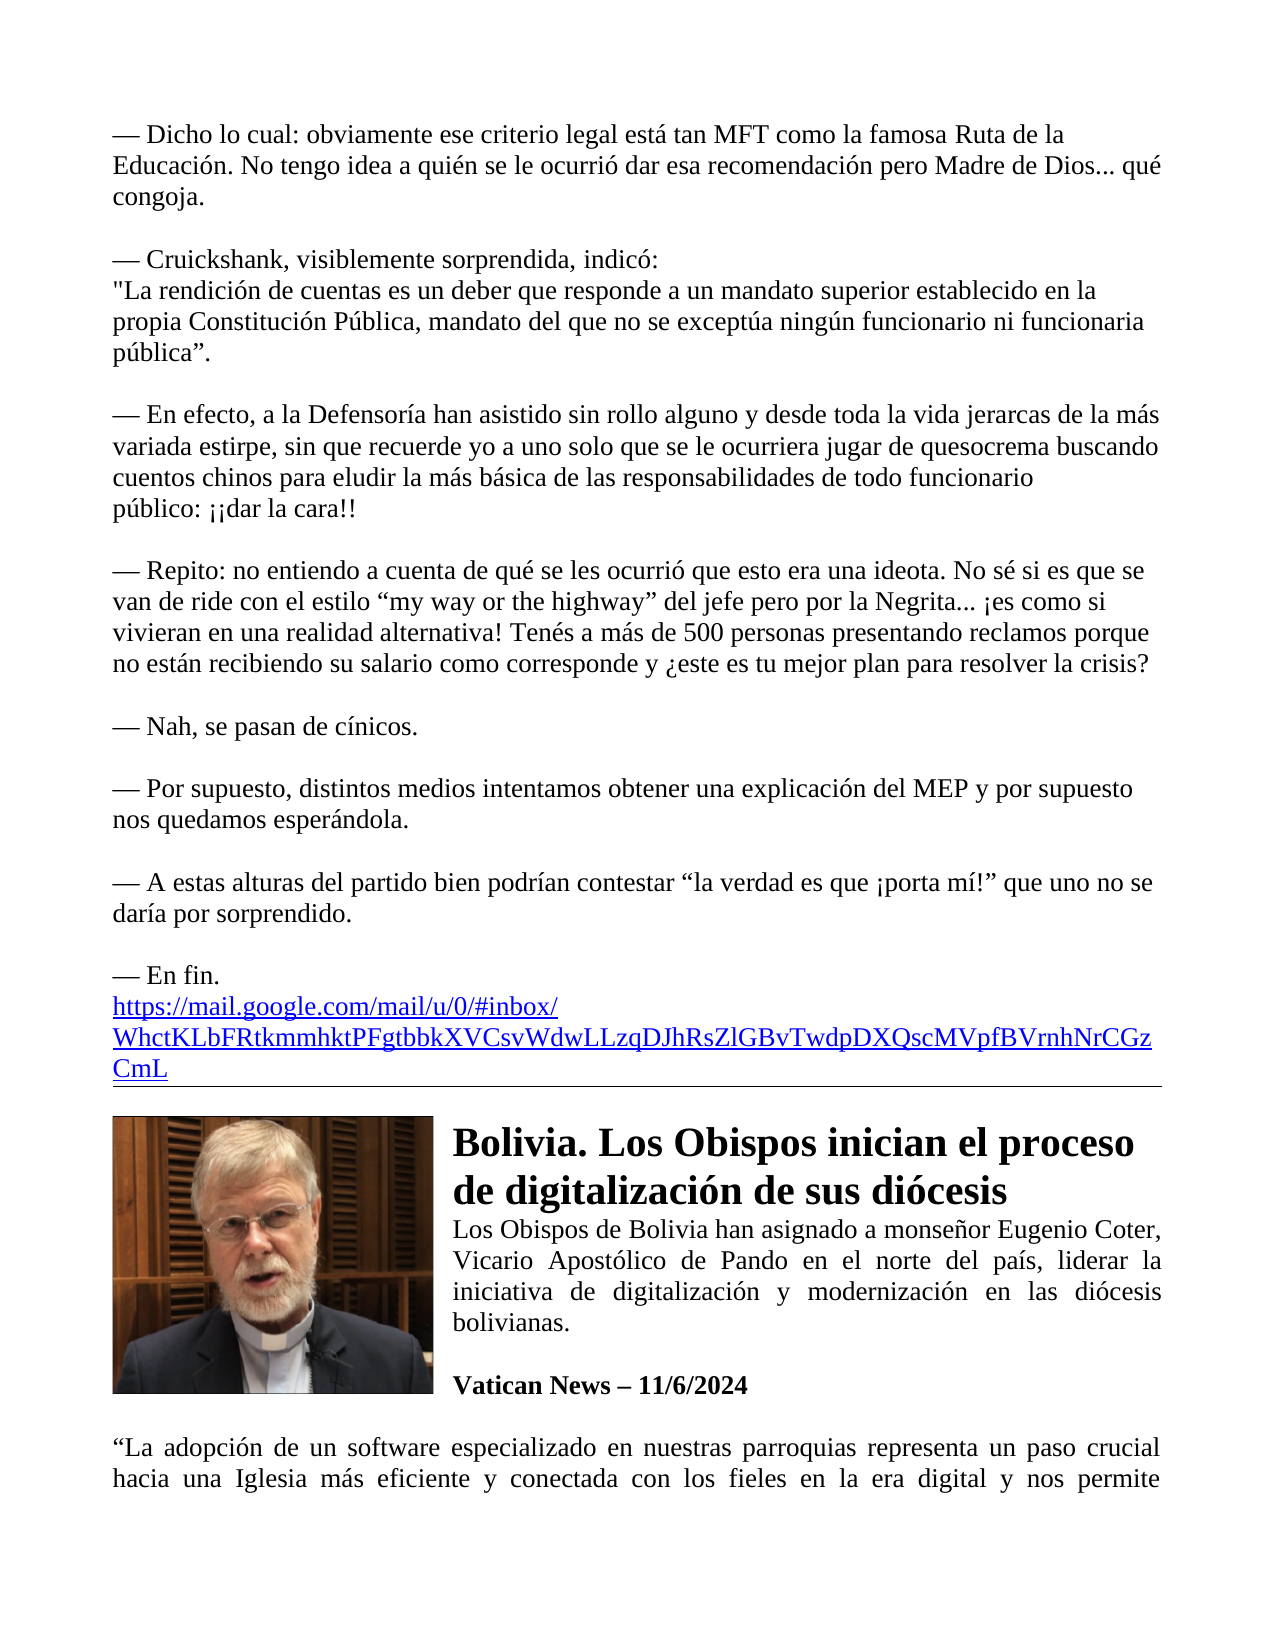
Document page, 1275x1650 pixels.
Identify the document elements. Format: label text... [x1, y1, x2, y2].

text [112, 1431, 1162, 1493]
text Los Obispos de Bolivia han asignado a monseñor Eugenio Coter, Vicario Apostólico de Pando en el norte del país, liderar la iniciativa de digitalización y modernización en las diócesis bolivianas. [434, 1213, 1162, 1338]
text Vatican News – 11/6/2024 [112, 1369, 1162, 1400]
text "La rendición de cuentas es un deber que responde a un mandato superior establecido en la propia Constitución Pública, mandato del que no se exceptúa ningún funcionario ni funcionaria pública”. [112, 274, 1162, 367]
text Bolivia. Los Obispos inician el proceso de digitalización de sus diócesis [434, 1117, 1162, 1213]
picture [112, 1116, 434, 1394]
text — En efecto, a la Defensoría han asistido sin rollo alguno y desde toda la vida jerarcas de la más variada estirpe, sin que recuerde yo a uno solo que se le ocurriera jugar de quesocrema buscando cuentos chinos para eludir la más básica de las responsabilidades de todo funcionario público: ¡¡dar la cara!! — Repito: no entiendo a cuenta de qué se les ocurrió que esto era una ideota. No sé si es que se van de ride con el estilo “my way or the highway” del jefe pero por la Negrita... ¡es como si vivieran en una realidad alternativa! Tenés a más de 500 personas presentando reclamos porque no están recibiendo su salario como corresponde y ¿este es tu mejor plan para resolver la crisis? — Nah, se pasan de cínicos. — Por supuesto, distintos medios intentamos obtener una explicación del MEP y por supuesto nos quedamos esperándola. — A estas alturas del partido bien podrían contestar “la verdad es que ¡porta mí!” que uno no se daría por sorprendido. — En fin. [112, 367, 1162, 990]
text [112, 118, 1162, 274]
text https://mail.google.com/mail/u/0/#inbox/WhctKLbFRtkmmhktPFgtbbkXVCsvWdwLLzqDJhRsZlGBvTwdpDXQscMVpfBVrnhNrCGzCmL [112, 990, 1162, 1087]
